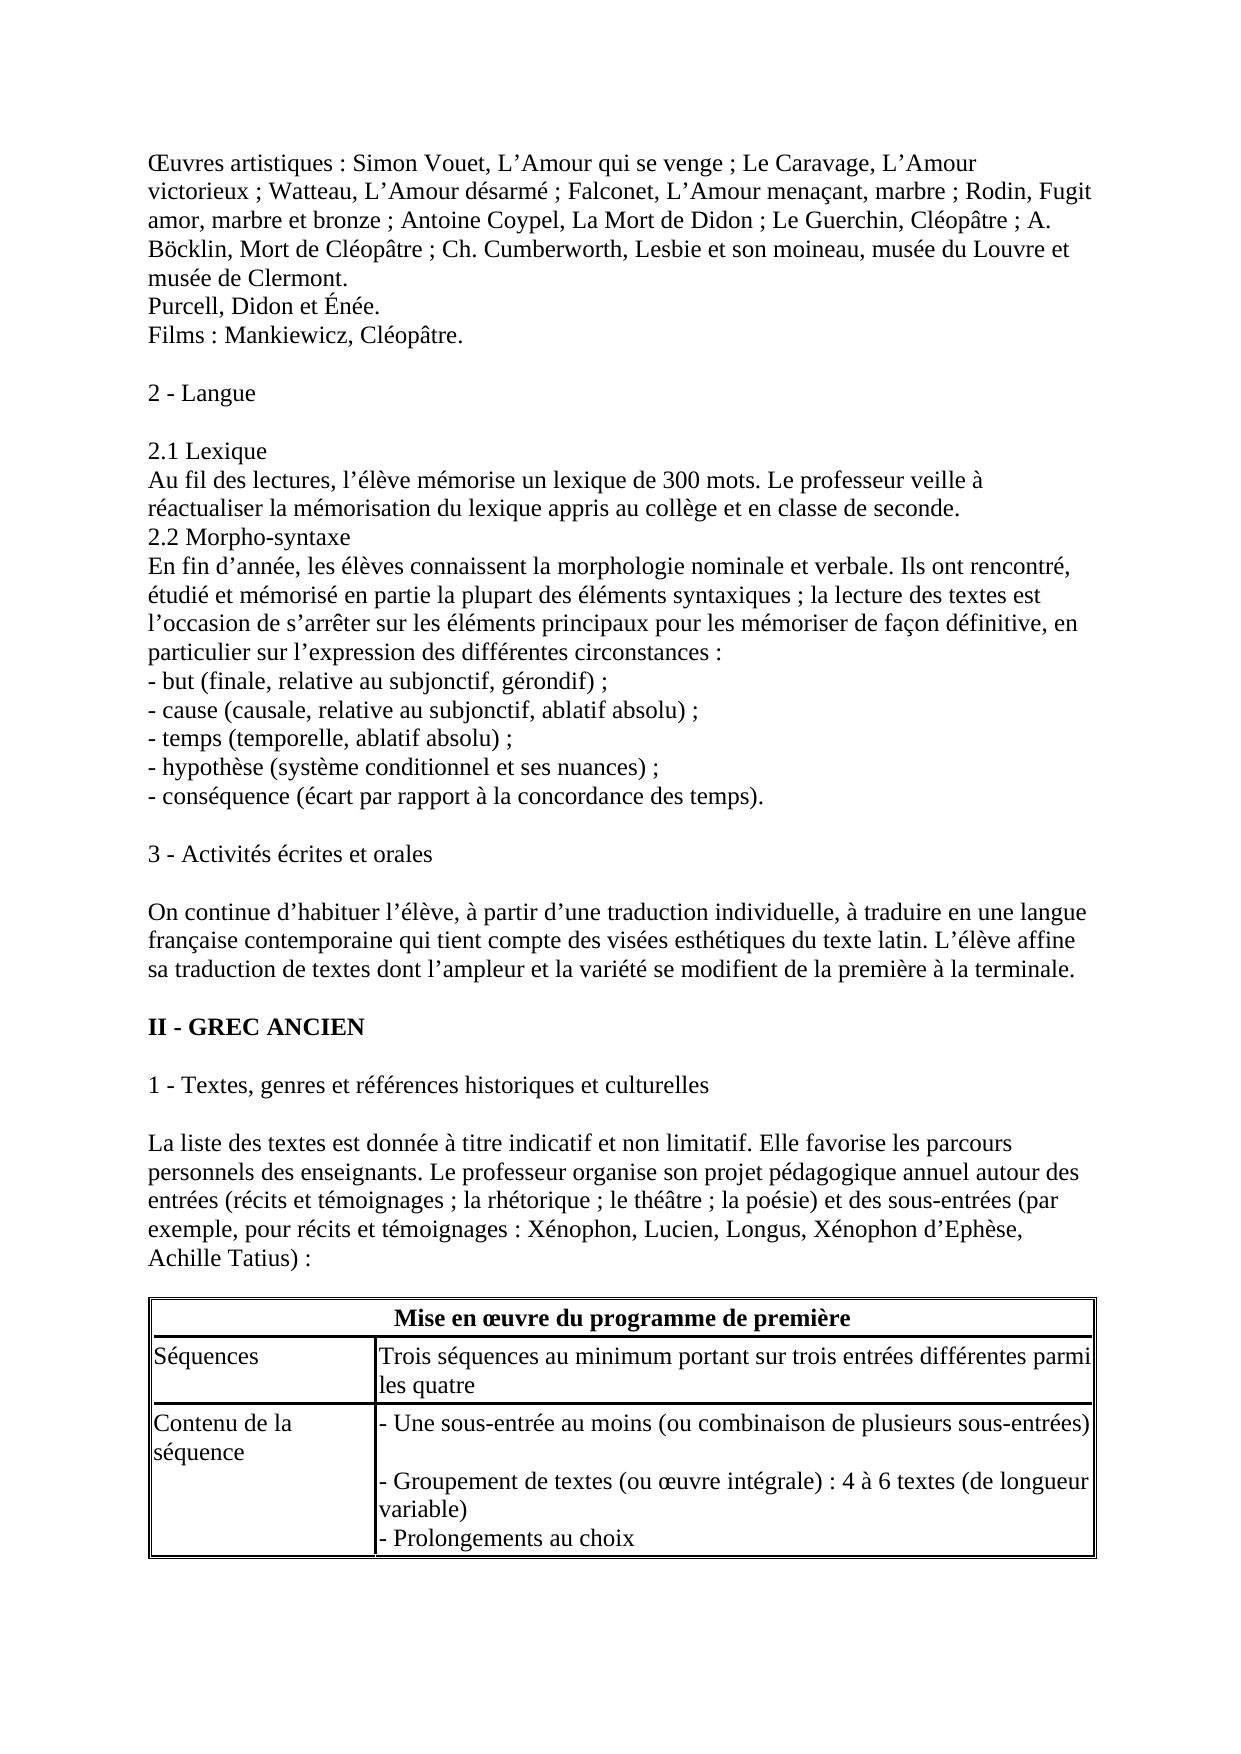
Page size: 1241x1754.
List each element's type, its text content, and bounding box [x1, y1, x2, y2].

table_cell Séquences [152, 1335, 374, 1402]
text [148, 148, 1093, 349]
text 2 - Langue [148, 378, 1093, 407]
text 3 - Activités écrites et orales [148, 839, 1093, 868]
table_header Mise en œuvre du programme de première [152, 1300, 1093, 1335]
text La liste des textes est donnée à titre indicatif et non limitatif. Elle favorise les parcours personnels des enseignants. Le professeur organise son projet pédagogique annuel autour des entrées (récits et témoignages ; la rhétorique ; le théâtre ; la poésie) et des sous-entrées (par exemple, pour récits et témoignages : Xénophon, Lucien, Longus, Xénophon d’Ephèse, Achille Tatius) : [148, 1128, 1093, 1272]
table_cell Trois séquences au minimum portant sur trois entrées différentes parmi les quatre [377, 1335, 1093, 1402]
text On continue d’habituer l’élève, à partir d’une traduction individuelle, à traduire en une langue française contemporaine qui tient compte des visées esthétiques du texte latin. L’élève affine sa traduction de textes dont l’ampleur et la variété se modifient de la première à la terminale. [148, 897, 1093, 983]
text II - GREC ANCIEN [148, 1012, 1093, 1041]
text 2.1 Lexique Au fil des lectures, l’élève mémorise un lexique de 300 mots. Le professeur veille à réactualiser la mémorisation du lexique appris au collège et en classe de seconde. 2.2 Morpho-syntaxe En fin d’année, les élèves connaissent la morphologie nominale et verbale. Ils ont rencontré, étudié et mémorisé en partie la plupart des éléments syntaxiques ; la lecture des textes est l’occasion de s’arrêter sur les éléments principaux pour les mémoriser de façon définitive, en particulier sur l’expression des différentes circonstances : - but (finale, relative au subjonctif, gérondif) ; - cause (causale, relative au subjonctif, ablatif absolu) ; - temps (temporelle, ablatif absolu) ; - hypothèse (système conditionnel et ses nuances) ; - conséquence (écart par rapport à la concordance des temps). [148, 436, 1093, 810]
text 1 - Textes, genres et références historiques et culturelles [148, 1070, 1093, 1099]
table_cell Contenu de la séquence [152, 1402, 375, 1555]
table_cell - Une sous-entrée au moins (ou combinaison de plusieurs sous-entrées) - Groupement de textes (ou œuvre intégrale) : 4 à 6 textes (de longueur variable) - Prolongements au choix [375, 1402, 1093, 1555]
